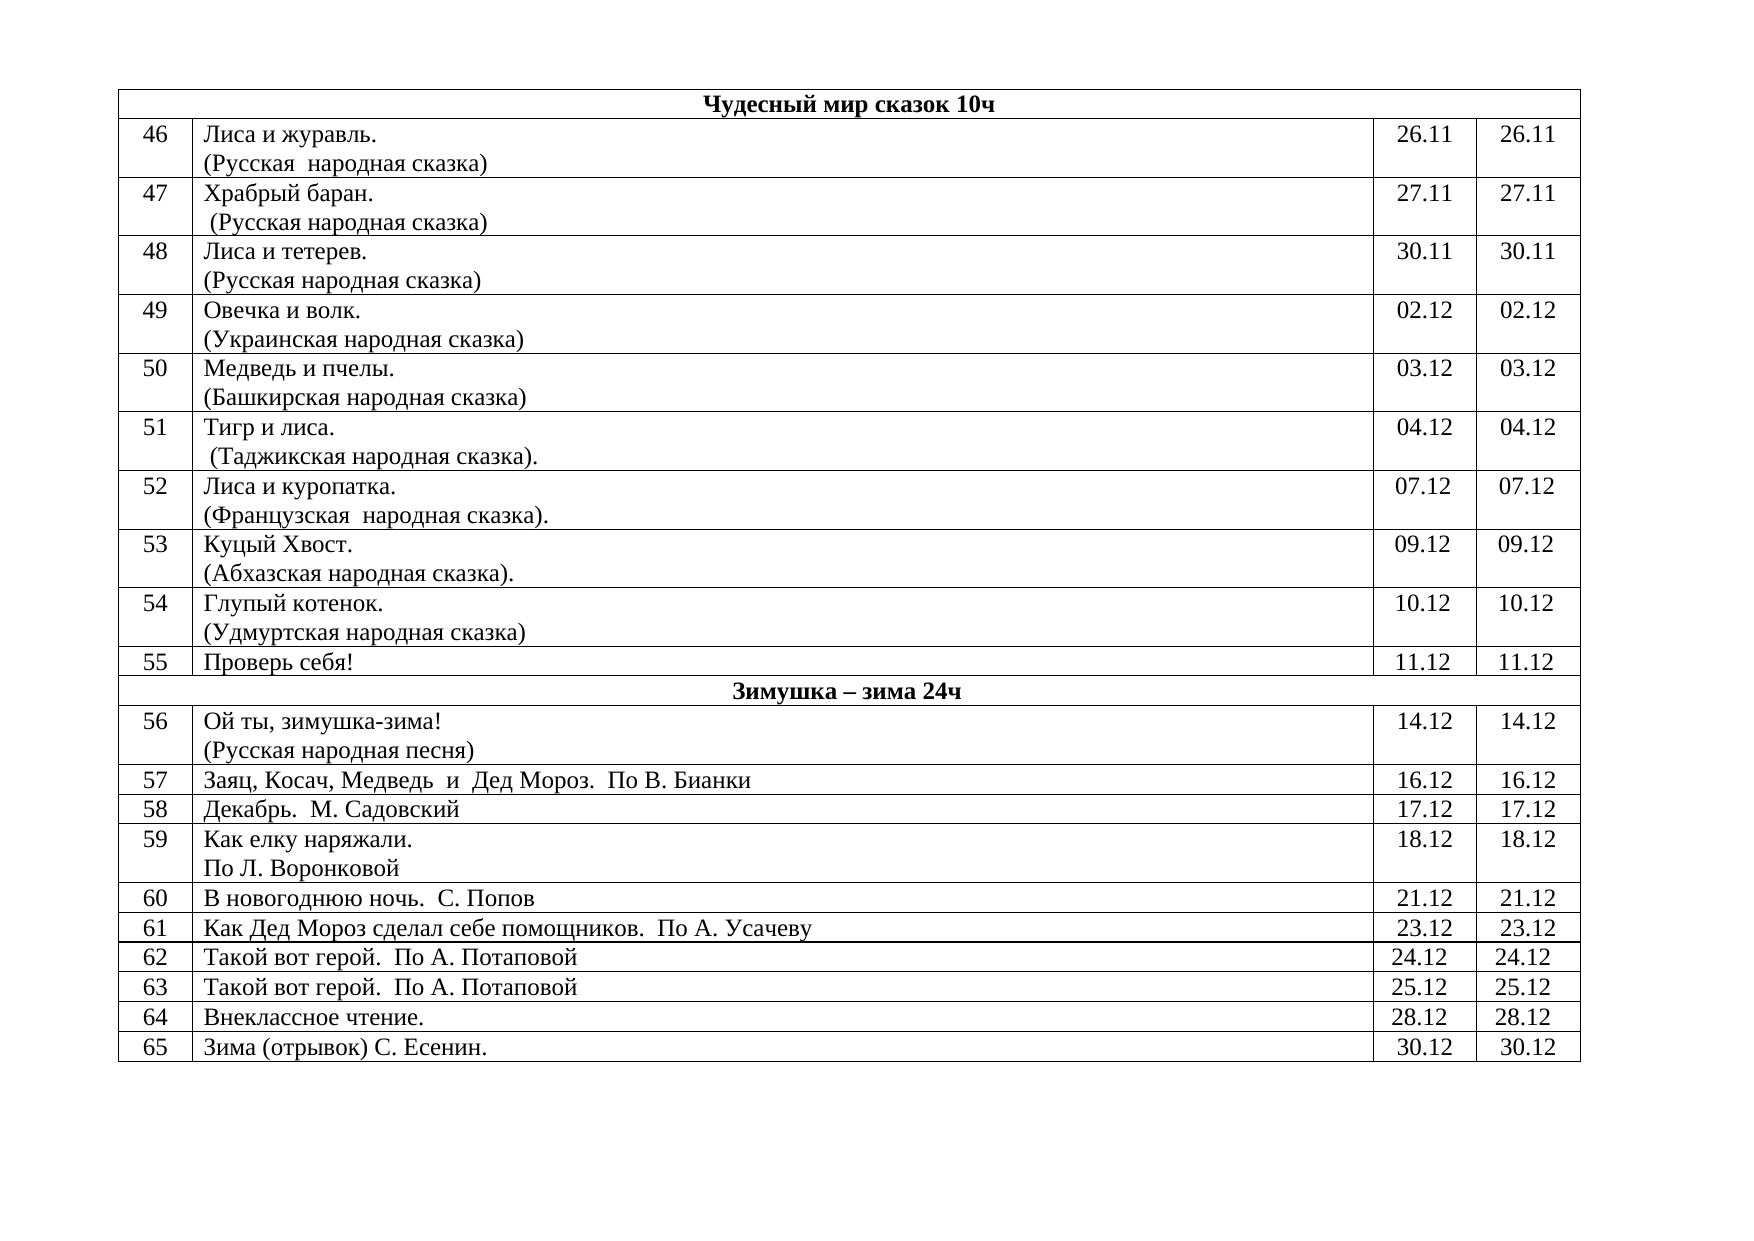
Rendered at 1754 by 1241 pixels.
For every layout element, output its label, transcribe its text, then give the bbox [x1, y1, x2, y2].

table_cell Лиса и куропатка. (Французская народная сказка). [193, 471, 1373, 528]
table_cell 28.12 [1477, 1002, 1580, 1031]
table_cell 57 [119, 765, 192, 793]
table_cell 55 [119, 647, 192, 675]
table_cell 27.11 [1477, 178, 1580, 235]
table_cell 58 [119, 795, 192, 823]
table_cell 65 [119, 1032, 192, 1061]
table_cell Овечка и волк. (Украинская народная сказка) [193, 295, 1373, 352]
table_cell 48 [119, 236, 192, 294]
table_cell 02.12 [1477, 295, 1580, 352]
table_cell 63 [119, 972, 192, 1001]
table_cell 61 [119, 913, 192, 941]
table_cell 53 [119, 530, 192, 587]
table_cell Как Дед Мороз сделал себе помощников. По А. Усачеву [193, 913, 1373, 941]
table_cell 47 [119, 178, 192, 235]
table_cell Декабрь. М. Садовский [193, 795, 1373, 823]
table_cell 11.12 [1477, 647, 1580, 675]
table_cell Храбрый баран. (Русская народная сказка) [193, 178, 1373, 235]
table_cell 24.12 [1477, 943, 1580, 971]
table_cell 09.12 [1374, 530, 1476, 587]
table_cell 03.12 [1477, 354, 1580, 411]
table_cell 11.12 [1374, 647, 1476, 675]
table_cell 07.12 [1374, 471, 1476, 528]
table_cell 46 [119, 119, 192, 177]
table_cell 51 [119, 412, 192, 470]
table_cell 03.12 [1374, 354, 1476, 411]
table_cell 26.11 [1477, 119, 1580, 177]
table_cell Внеклассное чтение. [193, 1002, 1373, 1031]
table_cell 17.12 [1374, 795, 1476, 823]
table_cell Лиса и тетерев. (Русская народная сказка) [193, 236, 1373, 294]
table_cell Глупый котенок. (Удмуртская народная сказка) [193, 588, 1373, 646]
table_cell 09.12 [1477, 530, 1580, 587]
table_cell 14.12 [1374, 706, 1476, 764]
table_cell 23.12 [1477, 913, 1580, 941]
table_cell 02.12 [1374, 295, 1476, 352]
table_cell 50 [119, 354, 192, 411]
table_cell В новогоднюю ночь. С. Попов [193, 883, 1373, 912]
table_cell Проверь себя! [193, 647, 1373, 675]
table_cell 23.12 [1374, 913, 1476, 941]
table_cell 30.11 [1374, 236, 1476, 294]
table_cell Зимушка – зима 24ч [119, 676, 1580, 705]
table_cell 56 [119, 706, 192, 764]
table_cell 07.12 [1477, 471, 1580, 528]
table_cell 25.12 [1477, 972, 1580, 1001]
table_cell 64 [119, 1002, 192, 1031]
table_cell Медведь и пчелы. (Башкирская народная сказка) [193, 354, 1373, 411]
table_cell 21.12 [1477, 883, 1580, 912]
table_cell Тигр и лиса. (Таджикская народная сказка). [193, 412, 1373, 470]
table_cell 30.11 [1477, 236, 1580, 294]
table_cell Куцый Хвост. (Абхазская народная сказка). [193, 530, 1373, 587]
table_cell 62 [119, 943, 192, 971]
table_cell 54 [119, 588, 192, 646]
table_cell 16.12 [1477, 765, 1580, 793]
table_cell Такой вот герой. По А. Потаповой [193, 972, 1373, 1001]
table_cell Ой ты, зимушка-зима! (Русская народная песня) [193, 706, 1373, 764]
table_cell 24.12 [1374, 943, 1476, 971]
table_cell 28.12 [1374, 1002, 1476, 1031]
table_cell 10.12 [1477, 588, 1580, 646]
table_cell 04.12 [1374, 412, 1476, 470]
table_cell 18.12 [1477, 824, 1580, 882]
table_cell Как елку наряжали. По Л. Воронковой [193, 824, 1373, 882]
table_cell 10.12 [1374, 588, 1476, 646]
table_cell 59 [119, 824, 192, 882]
table_cell 26.11 [1374, 119, 1476, 177]
table_cell 16.12 [1374, 765, 1476, 793]
table_cell 30.12 [1374, 1032, 1476, 1061]
table_cell 27.11 [1374, 178, 1476, 235]
table_cell 04.12 [1477, 412, 1580, 470]
table_cell 52 [119, 471, 192, 528]
table_cell 25.12 [1374, 972, 1476, 1001]
table_cell 30.12 [1477, 1032, 1580, 1061]
table_cell Чудесный мир сказок 10ч [119, 90, 1580, 118]
table_cell Зима (отрывок) С. Есенин. [193, 1032, 1373, 1061]
table_cell 60 [119, 883, 192, 912]
table_cell Заяц, Косач, Медведь и Дед Мороз. По В. Бианки [193, 765, 1373, 793]
table_cell 14.12 [1477, 706, 1580, 764]
table_cell Лиса и журавль. (Русская народная сказка) [193, 119, 1373, 177]
table_cell 49 [119, 295, 192, 352]
table_cell Такой вот герой. По А. Потаповой [193, 943, 1373, 971]
table_cell 21.12 [1374, 883, 1476, 912]
table_cell 17.12 [1477, 795, 1580, 823]
table_cell 18.12 [1374, 824, 1476, 882]
